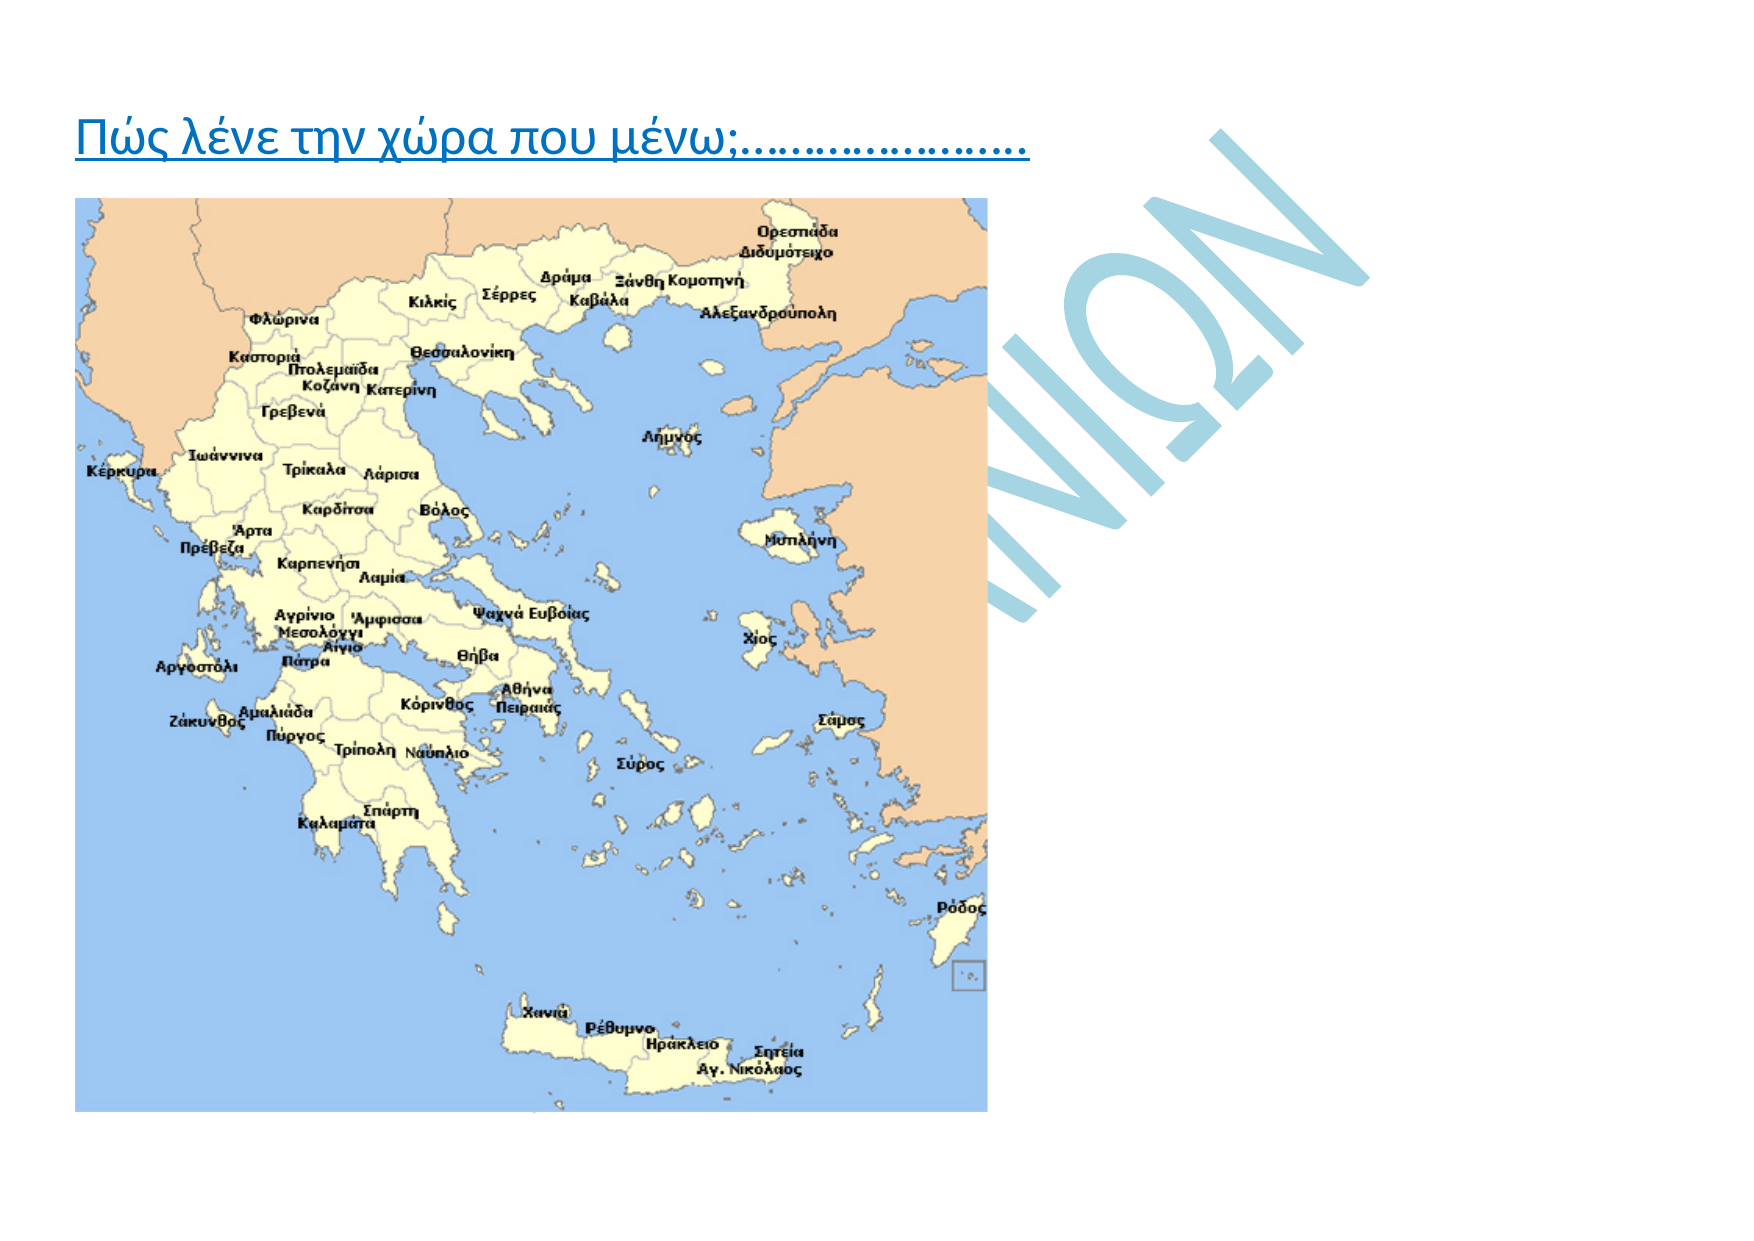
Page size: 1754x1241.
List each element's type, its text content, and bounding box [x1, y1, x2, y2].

picture [75, 198, 988, 1112]
text Πώς λένε την χώρα που μένω;………………….. [75, 102, 1679, 168]
